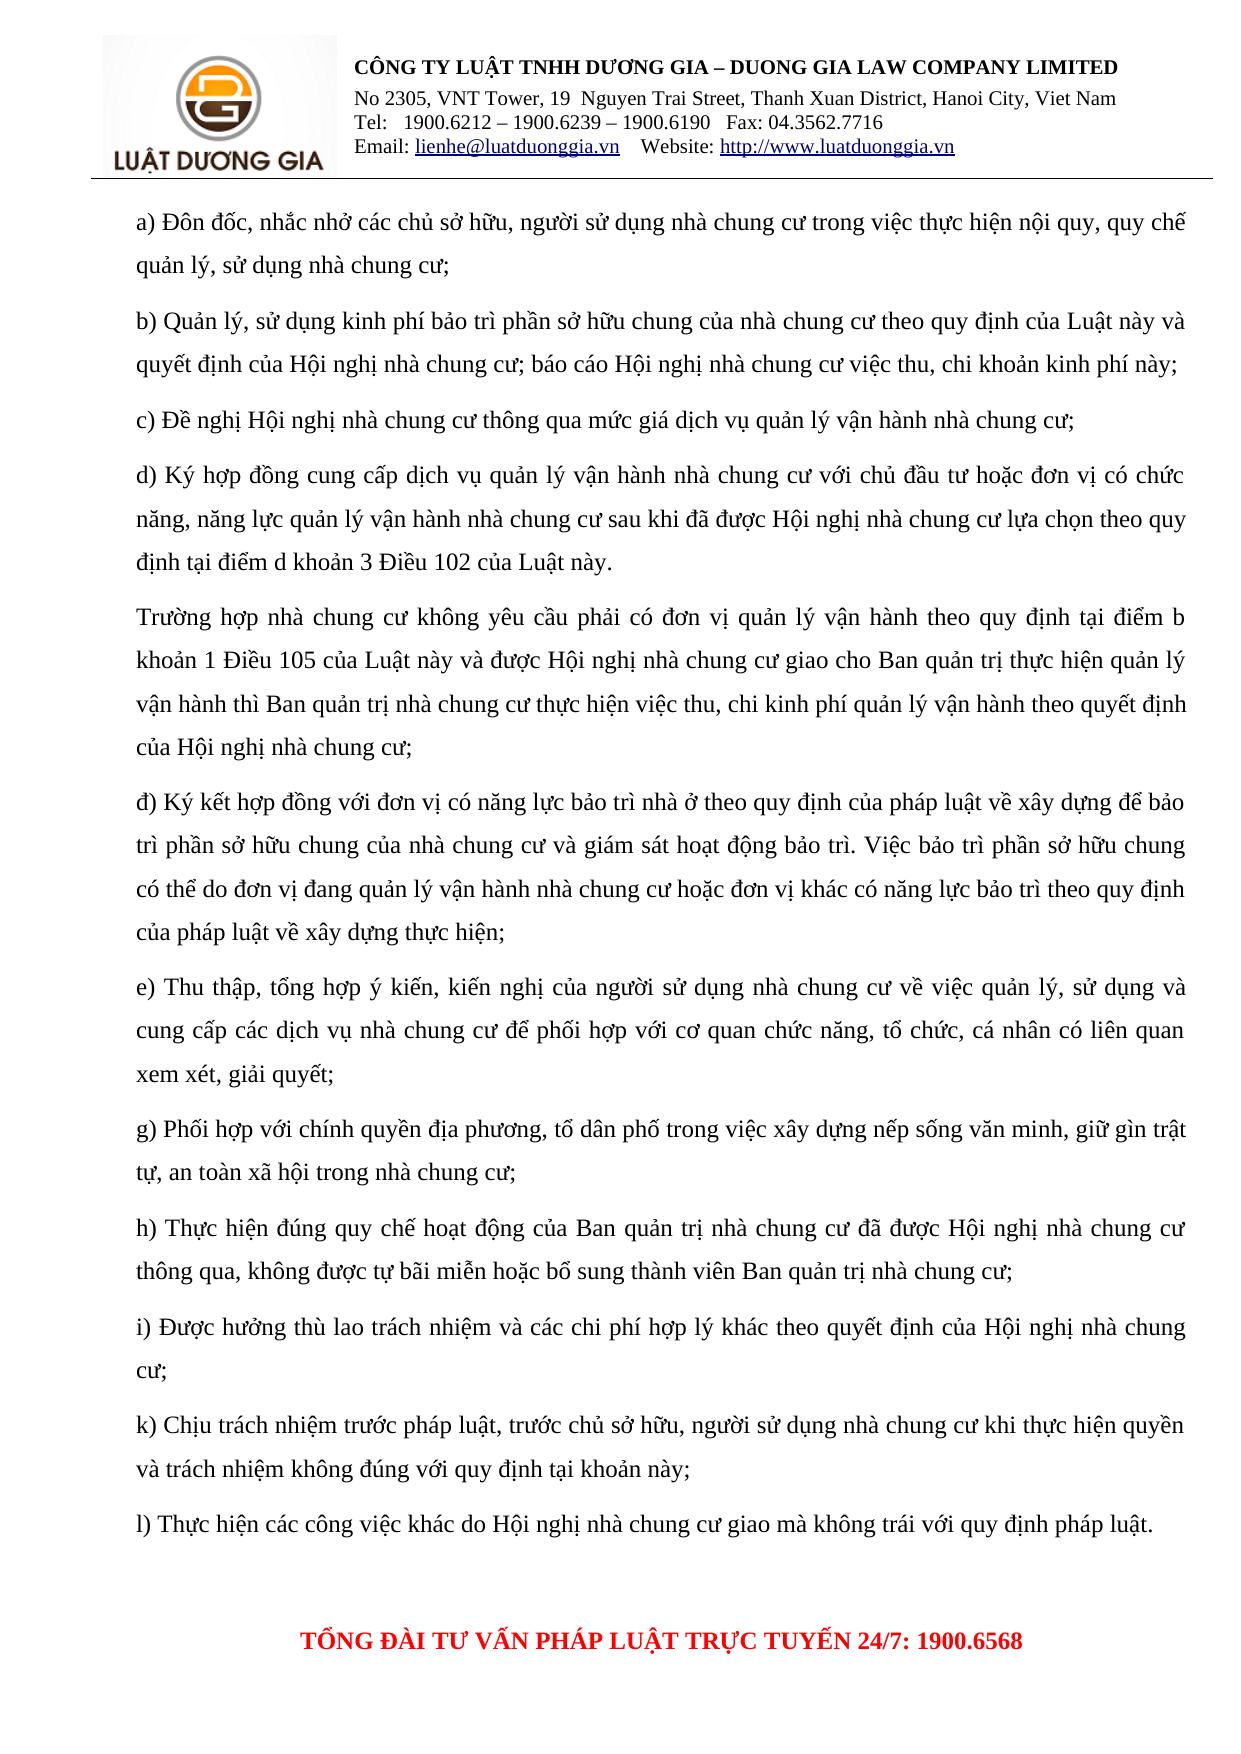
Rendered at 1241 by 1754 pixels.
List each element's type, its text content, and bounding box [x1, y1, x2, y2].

text g) Phối hợp với chính quyền địa phương, tổ dân phố trong việc xây dựng nếp sống văn minh, giữ gìn trật tự, an toàn xã hội trong nhà chung cư; [136, 1114, 1187, 1186]
text k) Chịu trách nhiệm trước pháp luật, trước chủ sở hữu, người sử dụng nhà chung cư khi thực hiện quyền và trách nhiệm không đúng với quy định tại khoản này; [136, 1411, 1187, 1482]
text e) Thu thập, tổng hợp ý kiến, kiến nghị của người sử dụng nhà chung cư về việc quản lý, sử dụng và cung cấp các dịch vụ nhà chung cư để phối hợp với cơ quan chức năng, tổ chức, cá nhân có liên quan xem xét, giải quyết; [136, 972, 1187, 1087]
text đ) Ký kết hợp đồng với đơn vị có năng lực bảo trì nhà ở theo quy định của pháp luật về xây dựng để bảo trì phần sở hữu chung của nhà chung cư và giám sát hoạt động bảo trì. Việc bảo trì phần sở hữu chung có thể do đơn vị đang quản lý vận hành nhà chung cư hoặc đơn vị khác có năng lực bảo trì theo quy định của pháp luật về xây dựng thực hiện; [136, 787, 1187, 946]
text d) Ký hợp đồng cung cấp dịch vụ quản lý vận hành nhà chung cư với chủ đầu tư hoặc đơn vị có chức năng, năng lực quản lý vận hành nhà chung cư sau khi đã được Hội nghị nhà chung cư lựa chọn theo quy định tại điểm d khoản 3 Điều 102 của Luật này. [136, 461, 1187, 576]
text i) Được hưởng thù lao trách nhiệm và các chi phí hợp lý khác theo quyết định của Hội nghị nhà chung cư; [136, 1312, 1187, 1384]
text b) Quản lý, sử dụng kinh phí bảo trì phần sở hữu chung của nhà chung cư theo quy định của Luật này và quyết định của Hội nghị nhà chung cư; báo cáo Hội nghị nhà chung cư việc thu, chi khoản kinh phí này; [136, 306, 1187, 378]
text a) Đôn đốc, nhắc nhở các chủ sở hữu, người sử dụng nhà chung cư trong việc thực hiện nội quy, quy chế quản lý, sử dụng nhà chung cư; [136, 207, 1187, 279]
text l) Thực hiện các công việc khác do Hội nghị nhà chung cư giao mà không trái với quy định pháp luật. [136, 1509, 1187, 1538]
text h) Thực hiện đúng quy chế hoạt động của Ban quản trị nhà chung cư đã được Hội nghị nhà chung cư thông qua, không được tự bãi miễn hoặc bổ sung thành viên Ban quản trị nhà chung cư; [136, 1213, 1187, 1285]
picture [102, 35, 338, 178]
text c) Đề nghị Hội nghị nhà chung cư thông qua mức giá dịch vụ quản lý vận hành nhà chung cư; [136, 405, 1187, 434]
text Trường hợp nhà chung cư không yêu cầu phải có đơn vị quản lý vận hành theo quy định tại điểm b khoản 1 Điều 105 của Luật này và được Hội nghị nhà chung cư giao cho Ban quản trị thực hiện quản lý vận hành thì Ban quản trị nhà chung cư thực hiện việc thu, chi kinh phí quản lý vận hành theo quyết định của Hội nghị nhà chung cư; [136, 602, 1187, 761]
